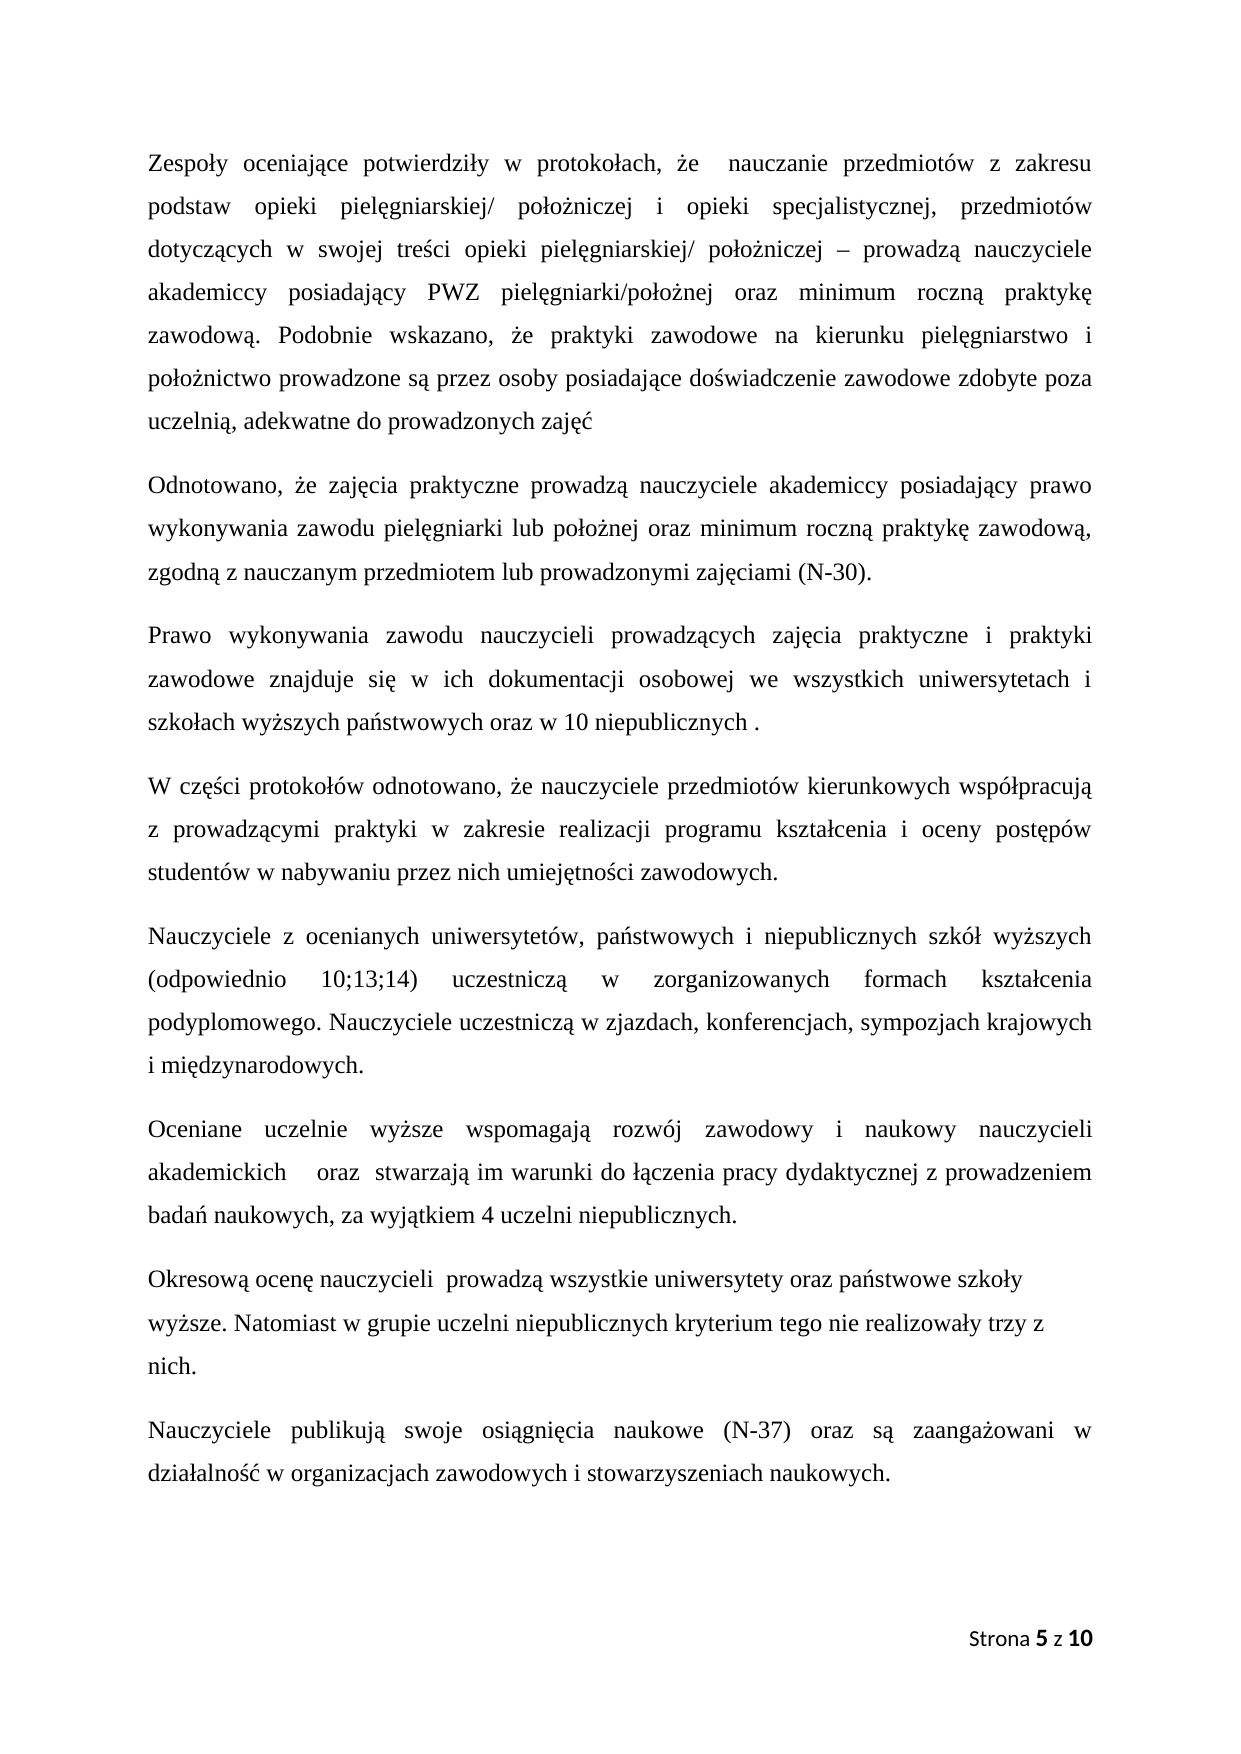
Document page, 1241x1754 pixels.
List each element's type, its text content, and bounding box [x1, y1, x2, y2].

text Oceniane uczelnie wyższe wspomagają rozwój zawodowy i naukowy nauczycieli akademickich oraz stwarzają im warunki do łączenia pracy dydaktycznej z prowadzeniem badań naukowych, za wyjątkiem 4 uczelni niepublicznych. [148, 1114, 1093, 1229]
text Odnotowano, że zajęcia praktyczne prowadzą nauczyciele akademiccy posiadający prawo wykonywania zawodu pielęgniarki lub położnej oraz minimum roczną praktykę zawodową, zgodną z nauczanym przedmiotem lub prowadzonymi zajęciami (N-30). [148, 470, 1093, 585]
text Nauczyciele publikują swoje osiągnięcia naukowe (N-37) oraz są zaangażowani w działalność w organizacjach zawodowych i stowarzyszeniach naukowych. [148, 1415, 1093, 1487]
text Prawo wykonywania zawodu nauczycieli prowadzących zajęcia praktyczne i praktyki zawodowe znajduje się w ich dokumentacji osobowej we wszystkich uniwersytetach i szkołach wyższych państwowych oraz w 10 niepublicznych . [148, 621, 1093, 736]
text W części protokołów odnotowano, że nauczyciele przedmiotów kierunkowych współpracują z prowadzącymi praktyki w zakresie realizacji programu kształcenia i oceny postępów studentów w nabywaniu przez nich umiejętności zawodowych. [148, 771, 1093, 886]
text Zespoły oceniające potwierdziły w protokołach, że nauczanie przedmiotów z zakresu podstaw opieki pielęgniarskiej/ położniczej i opieki specjalistycznej, przedmiotów dotyczących w swojej treści opieki pielęgniarskiej/ położniczej – prowadzą nauczyciele akademiccy posiadający PWZ pielęgniarki/położnej oraz minimum roczną praktykę zawodową. Podobnie wskazano, że praktyki zawodowe na kierunku pielęgniarstwo i położnictwo prowadzone są przez osoby posiadające doświadczenie zawodowe zdobyte poza uczelnią, adekwatne do prowadzonych zajęć [148, 148, 1093, 435]
text Nauczyciele z ocenianych uniwersytetów, państwowych i niepublicznych szkół wyższych (odpowiednio 10;13;14) uczestniczą w zorganizowanych formach kształcenia podyplomowego. Nauczyciele uczestniczą w zjazdach, konferencjach, sympozjach krajowych i międzynarodowych. [148, 921, 1093, 1079]
text Okresową ocenę nauczycieli prowadzą wszystkie uniwersytety oraz państwowe szkoły wyższe. Natomiast w grupie uczelni niepublicznych kryterium tego nie realizowały trzy z nich. [148, 1264, 1093, 1379]
